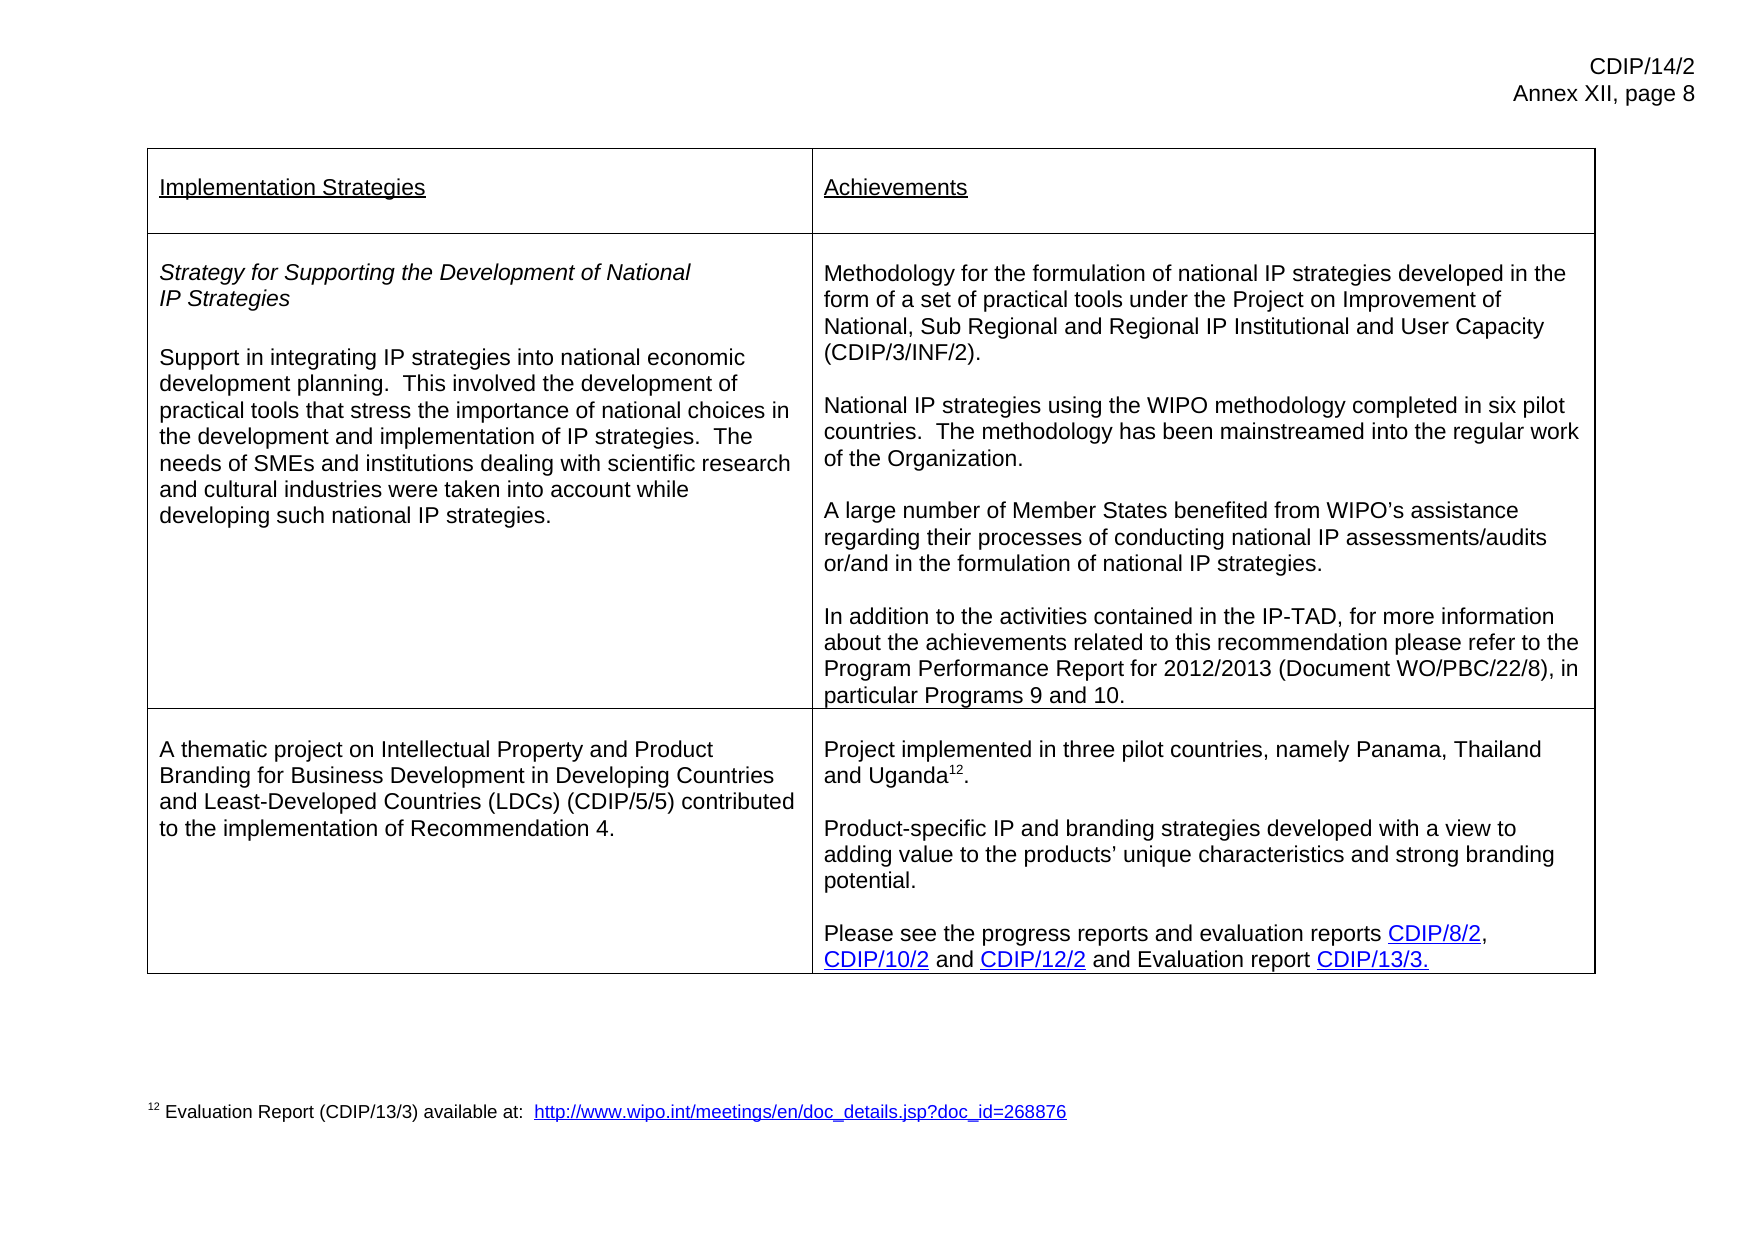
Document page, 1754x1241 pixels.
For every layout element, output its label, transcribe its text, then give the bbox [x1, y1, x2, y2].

table_cell Project implemented in three pilot countries, namely Panama, Thailand and Uganda. Product-specific IP and branding strategies developed with a view to adding value to the products’ unique characteristics and strong branding potential. Please see the progress reports and evaluation reports CDIP/8/2, CDIP/10/2 and CDIP/12/2 and Evaluation report CDIP/13/3. [813, 709, 1594, 973]
table_cell A thematic project on Intellectual Property and Product Branding for Business Development in Developing Countries and Least-Developed Countries (LDCs) (CDIP/5/5) contributed to the implementation of Recommendation 4. [148, 709, 812, 973]
table_header Implementation Strategies [148, 149, 812, 233]
table_cell Strategy for Supporting the Development of National IP Strategies Support in integrating IP strategies into national economic development planning. This involved the development of practical tools that stress the importance of national choices in the development and implementation of IP strategies. The needs of SMEs and institutions dealing with scientific research and cultural industries were taken into account while developing such national IP strategies. [148, 234, 812, 708]
table_cell Methodology for the formulation of national IP strategies developed in the form of a set of practical tools under the Project on Improvement of National, Sub Regional and Regional IP Institutional and User Capacity (CDIP/3/INF/2). National IP strategies using the WIPO methodology completed in six pilot countries. The methodology has been mainstreamed into the regular work of the Organization. A large number of Member States benefited from WIPO’s assistance regarding their processes of conducting national IP assessments/audits or/and in the formulation of national IP strategies. In addition to the activities contained in the IP-TAD, for more information about the achievements related to this recommendation please refer to the Program Performance Report for 2012/2013 (Document WO/PBC/22/8), in particular Programs 9 and 10. [813, 234, 1594, 708]
table_header Achievements [813, 149, 1594, 233]
